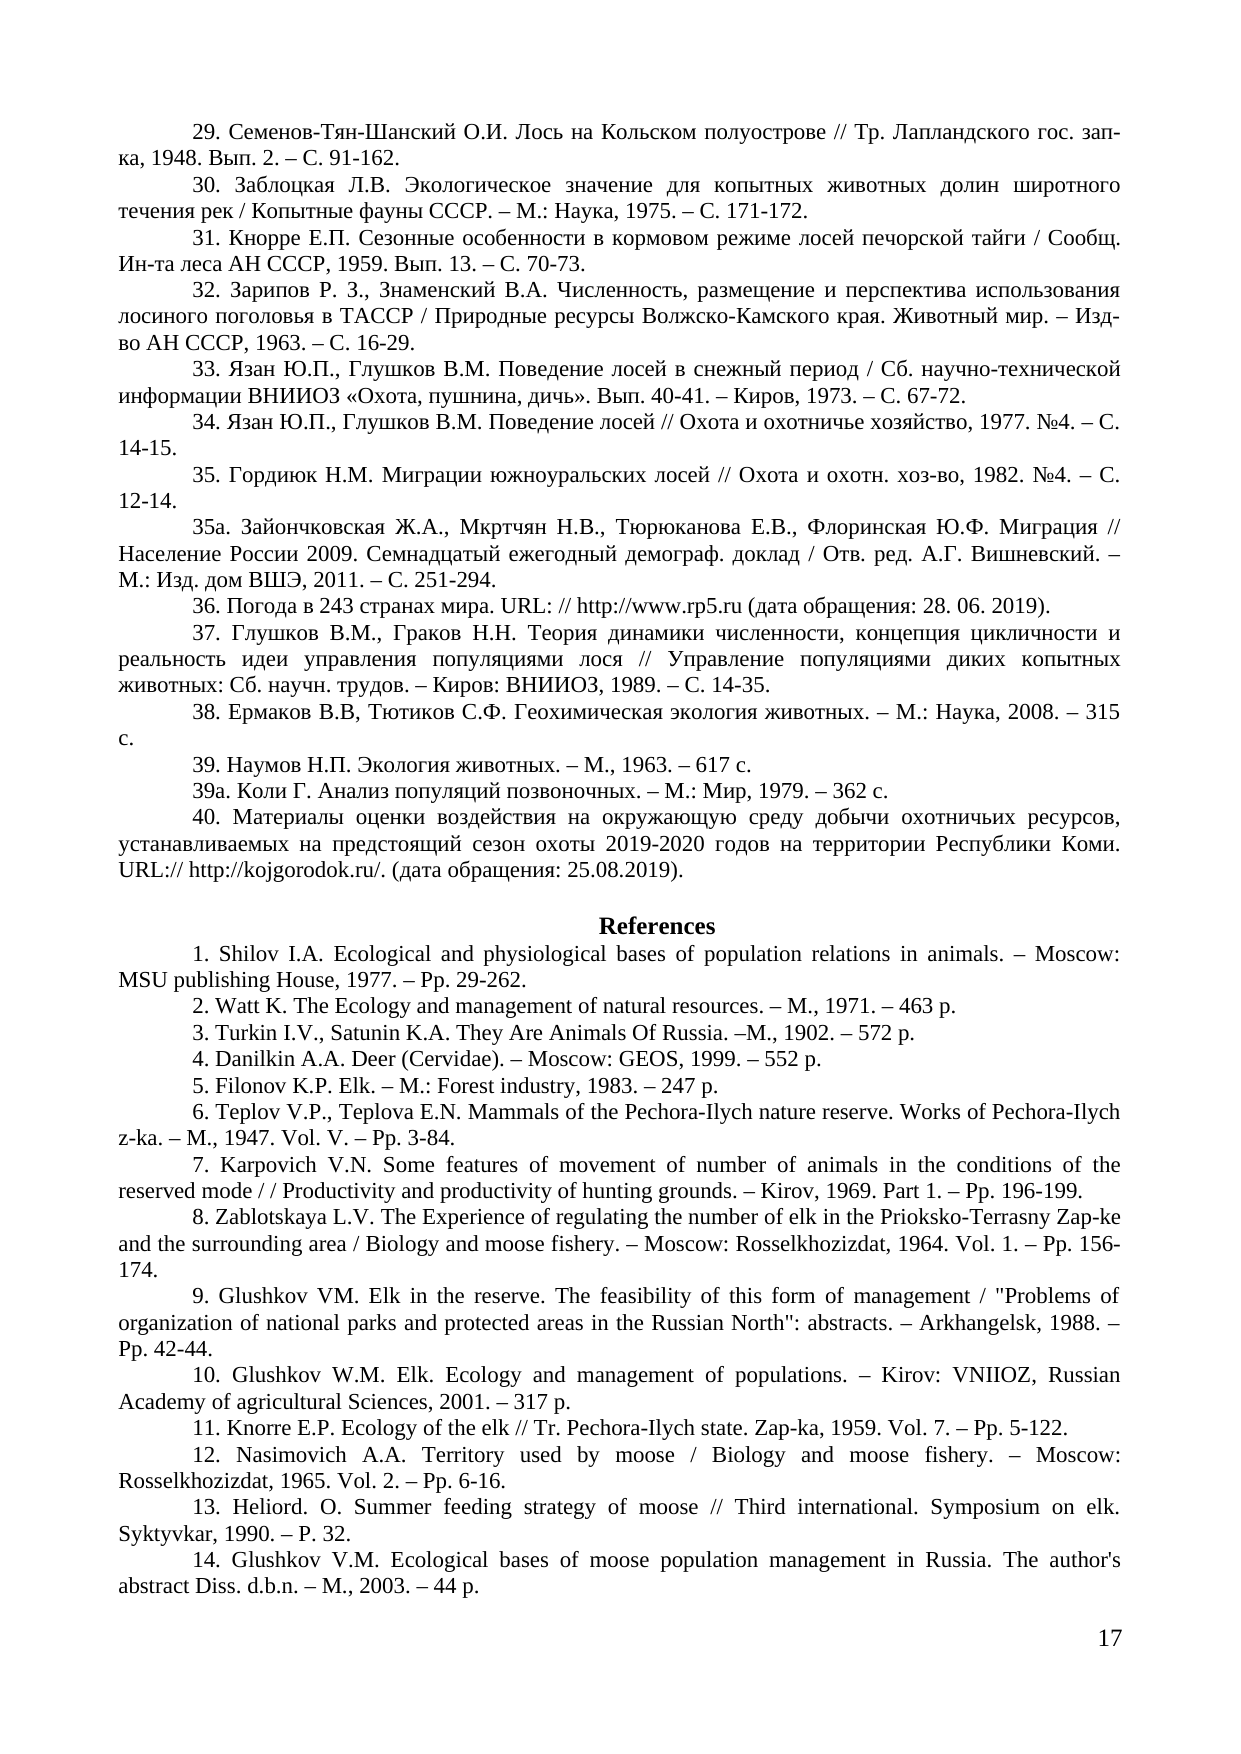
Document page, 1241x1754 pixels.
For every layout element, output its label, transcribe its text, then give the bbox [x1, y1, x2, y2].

text 8. Zablotskaya L.V. The Experience of regulating the number of elk in the Prioksko-Terrasny Zap-ke and the surrounding area / Biology and moose fishery. – Moscow: Rosselkhozizdat, 1964. Vol. 1. – Pp. 156-174. [118, 1203, 1122, 1282]
text 6. Teplov V.P., Teplova E.N. Mammals of the Pechora-Ilych nature reserve. Works of Pechora-Ilych z-ka. – M., 1947. Vol. V. – Pp. 3-84. [118, 1098, 1122, 1151]
text 2. Watt K. The Ecology and management of natural resources. – M., 1971. – 463 p. [118, 993, 1122, 1019]
text 38. Ермаков В.В, Тютиков С.Ф. Геохимическая экология животных. – М.: Наука, 2008. – 315 с. [118, 698, 1122, 751]
text 10. Glushkov W.M. Elk. Ecology and management of populations. – Kirov: VNIIOZ, Russian Academy of agricultural Sciences, 2001. – 317 p. [118, 1362, 1122, 1414]
text 9. Glushkov VM. Elk in the reserve. The feasibility of this form of management / "Problems of organization of national parks and protected areas in the Russian North": abstracts. – Arkhangelsk, 1988. – Pp. 42-44. [118, 1282, 1122, 1362]
text 11. Knorre E.P. Ecology of the elk // Tr. Pechora-Ilych state. Zap-ka, 1959. Vol. 7. – Pp. 5-122. [118, 1414, 1122, 1441]
text 1. Shilov I.A. Ecological and physiological bases of population relations in animals. – Moscow: MSU publishing House, 1977. – Pp. 29-262. [118, 940, 1122, 993]
text 4. Danilkin A.A. Deer (Cervidae). – Moscow: GEOS, 1999. – 552 p. [118, 1045, 1122, 1072]
text 35а. Зайончковская Ж.А., Мкртчян Н.В., Тюрюканова Е.В., Флоринская Ю.Ф. Миграция // Население России 2009. Семнадцатый ежегодный демограф. доклад / Отв. ред. А.Г. Вишневский. – М.: Изд. дом ВШЭ, 2011. – С. 251-294. [118, 513, 1122, 592]
text 7. Karpovich V.N. Some features of movement of number of animals in the conditions of the reserved mode / / Productivity and productivity of hunting grounds. – Kirov, 1969. Part 1. – Pp. 196-199. [118, 1151, 1122, 1203]
text 5. Filonov K.P. Elk. – M.: Forest industry, 1983. – 247 p. [118, 1072, 1122, 1098]
text 12. Nasimovich A.A. Territory used by moose / Biology and moose fishery. – Moscow: Rosselkhozizdat, 1965. Vol. 2. – Pp. 6-16. [118, 1441, 1122, 1493]
text 30. Заблоцкая Л.В. Экологическое значение для копытных животных долин широтного течения рек / Копытные фауны СССР. – М.: Наука, 1975. – С. 171-172. [118, 171, 1122, 223]
text 40. Материалы оценки воздействия на окружающую среду добычи охотничьих ресурсов, устанавливаемых на предстоящий сезон охоты 2019-2020 годов на территории Республики Коми. URL:// http://kojgorodok.ru/. (дата обращения: 25.08.2019). [118, 803, 1122, 882]
text 39. Наумов Н.П. Экология животных. – М., 1963. – 617 с. [118, 751, 1122, 777]
text References [118, 911, 1122, 940]
text 35. Гордиюк Н.М. Миграции южноуральских лосей // Охота и охотн. хоз-во, 1982. №4. – С. 12-14. [118, 461, 1122, 513]
text 36. Погода в 243 странах мира. URL: // http://www.rp5.ru (дата обращения: 28. 06. 2019). [118, 592, 1122, 619]
text 14. Glushkov V.M. Ecological bases of moose population management in Russia. The author's abstract Diss. d.b.n. – M., 2003. – 44 p. [118, 1546, 1122, 1599]
text 29. Семенов-Тян-Шанский О.И. Лось на Кольском полуострове // Тр. Лапландского гос. зап-ка, 1948. Вып. 2. – С. 91-162. [118, 118, 1122, 171]
text 34. Язан Ю.П., Глушков В.М. Поведение лосей // Охота и охотничье хозяйство, 1977. №4. – С. 14-15. [118, 408, 1122, 461]
text 39а. Коли Г. Анализ популяций позвоночных. – М.: Мир, 1979. – 362 с. [118, 777, 1122, 803]
text 31. Кнорре Е.П. Сезонные особенности в кормовом режиме лосей печорской тайги / Сообщ. Ин-та леса АН СССР, 1959. Вып. 13. – С. 70-73. [118, 223, 1122, 276]
text 37. Глушков В.М., Граков Н.Н. Теория динамики численности, концепция цикличности и реальность идеи управления популяциями лося // Управление популяциями диких копытных животных: Сб. научн. трудов. – Киров: ВНИИОЗ, 1989. – С. 14-35. [118, 619, 1122, 698]
text 13. Heliord. O. Summer feeding strategy of moose // Third international. Symposium on elk. Syktyvkar, 1990. – P. 32. [118, 1493, 1122, 1546]
text 3. Turkin I.V., Satunin K.A. They Are Animals Of Russia. –M., 1902. – 572 p. [118, 1019, 1122, 1045]
text 32. Зарипов Р. З., Знаменский В.А. Численность, размещение и перспектива использования лосиного поголовья в ТАССР / Природные ресурсы Волжско-Камского края. Животный мир. – Изд-во АН СССР, 1963. – С. 16-29. [118, 276, 1122, 355]
text 33. Язан Ю.П., Глушков В.М. Поведение лосей в снежный период / Сб. научно-технической информации ВНИИОЗ «Охота, пушнина, дичь». Вып. 40-41. – Киров, 1973. – С. 67-72. [118, 355, 1122, 408]
